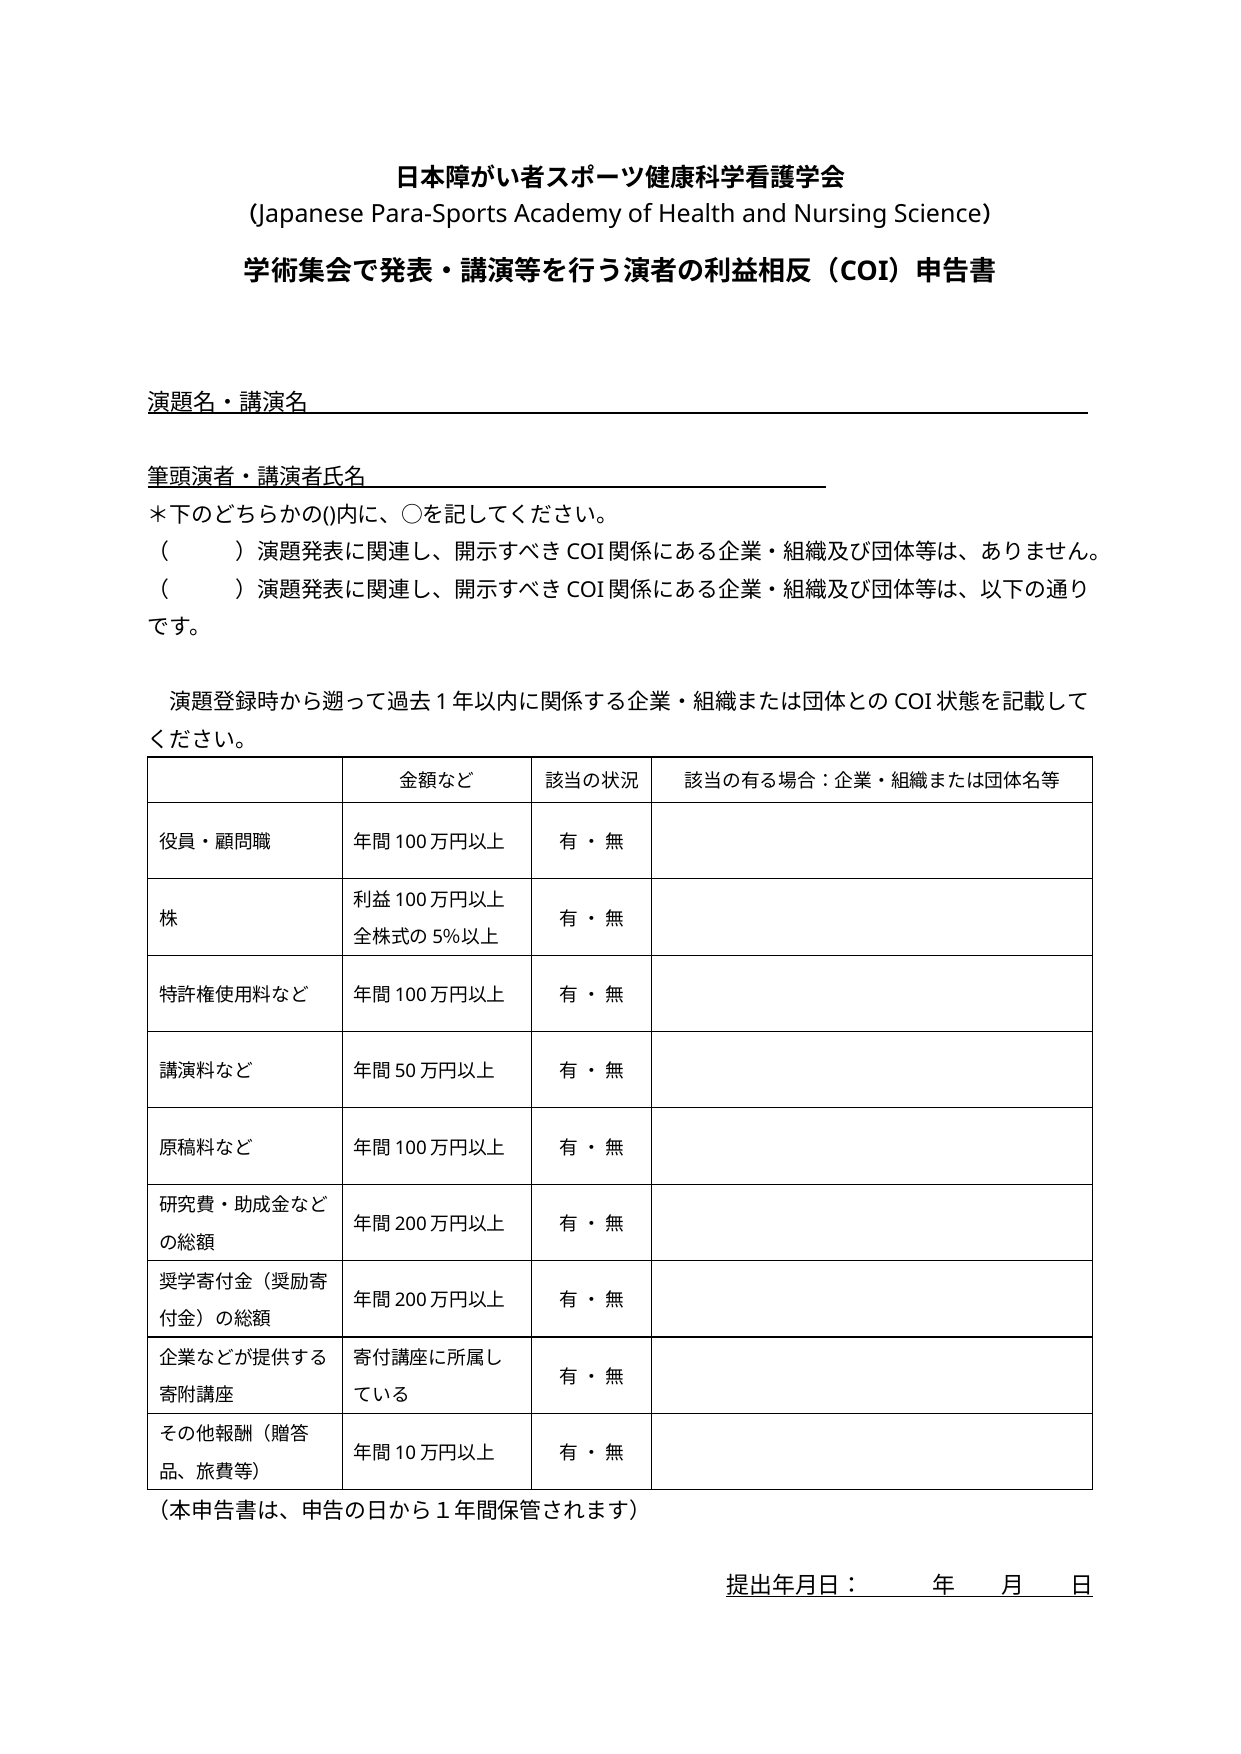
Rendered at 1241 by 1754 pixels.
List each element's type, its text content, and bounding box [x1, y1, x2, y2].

text （Japanese Para-Sports Academy of Health and Nursing Science） [148, 194, 1092, 231]
table_cell [652, 956, 1092, 1031]
text 日本障がい者スポーツ健康科学看護学会 [148, 156, 1092, 194]
table_cell 有 ・ 無 [532, 803, 651, 878]
table_cell 有 ・ 無 [532, 1108, 651, 1184]
table_cell 特許権使用料など [148, 956, 342, 1031]
table_cell 利益100万円以上 全株式の5％以上 [343, 879, 531, 954]
table_header [148, 758, 342, 802]
table_header 該当の有る場合：企業・組織または団体名等 [652, 758, 1092, 802]
table_cell 有 ・ 無 [532, 956, 651, 1031]
table_cell 有 ・ 無 [532, 1032, 651, 1107]
table_cell 有 ・ 無 [532, 879, 651, 954]
table_cell 年間200万円以上 [343, 1185, 531, 1260]
table_cell 役員・顧問職 [148, 803, 342, 878]
text 提出年月日： 年 月 日 [148, 1565, 1092, 1603]
table_cell [652, 1108, 1092, 1184]
text （ ）演題発表に関連し、開示すべきCOI関係にある企業・組織及び団体等は、ありません。 [148, 531, 1092, 569]
table_cell 研究費・助成金などの総額 [148, 1185, 342, 1260]
table_cell 有 ・ 無 [532, 1185, 651, 1260]
table_cell [652, 803, 1092, 878]
table_cell 株 [148, 879, 342, 954]
table_cell 年間100万円以上 [343, 803, 531, 878]
table_cell 年間50万円以上 [343, 1032, 531, 1107]
text 筆頭演者・講演者氏名 [148, 456, 1092, 494]
table_cell 年間10万円以上 [343, 1414, 531, 1489]
table_cell [652, 1032, 1092, 1107]
table_cell 年間100万円以上 [343, 1108, 531, 1184]
table_cell 年間100万円以上 [343, 956, 531, 1031]
text 学術集会で発表・講演等を行う演者の利益相反（COI）申告書 [148, 231, 1092, 306]
text （ ）演題発表に関連し、開示すべきCOI関係にある企業・組織及び団体等は、以下の通りです。 [148, 569, 1092, 644]
table_cell 有 ・ 無 [532, 1338, 651, 1413]
table_cell [652, 1414, 1092, 1489]
text 演題登録時から遡って過去1年以内に関係する企業・組織または団体とのCOI状態を記載してください。 [148, 681, 1092, 756]
text （本申告書は、申告の日から１年間保管されます） [148, 1490, 1092, 1528]
table_header 金額など [343, 758, 531, 802]
table_cell 企業などが提供する寄附講座 [148, 1338, 342, 1413]
table_cell その他報酬（贈答品、旅費等） [148, 1414, 342, 1489]
table_cell 有 ・ 無 [532, 1414, 651, 1489]
text ＊下のどちらかの()内に、○を記してください。 [148, 494, 1092, 531]
table_cell 寄付講座に所属している [343, 1338, 531, 1413]
table_cell [652, 1261, 1092, 1336]
table_cell 年間200万円以上 [343, 1261, 531, 1336]
text 演題名・講演名 [148, 381, 1092, 419]
table_cell 有 ・ 無 [532, 1261, 651, 1336]
table_cell [652, 879, 1092, 954]
table_cell 原稿料など [148, 1108, 342, 1184]
table_cell 奨学寄付金（奨励寄付金）の総額 [148, 1261, 342, 1336]
table_cell 講演料など [148, 1032, 342, 1107]
table_cell [652, 1185, 1092, 1260]
table_cell [652, 1338, 1092, 1413]
table_header 該当の状況 [532, 758, 651, 802]
